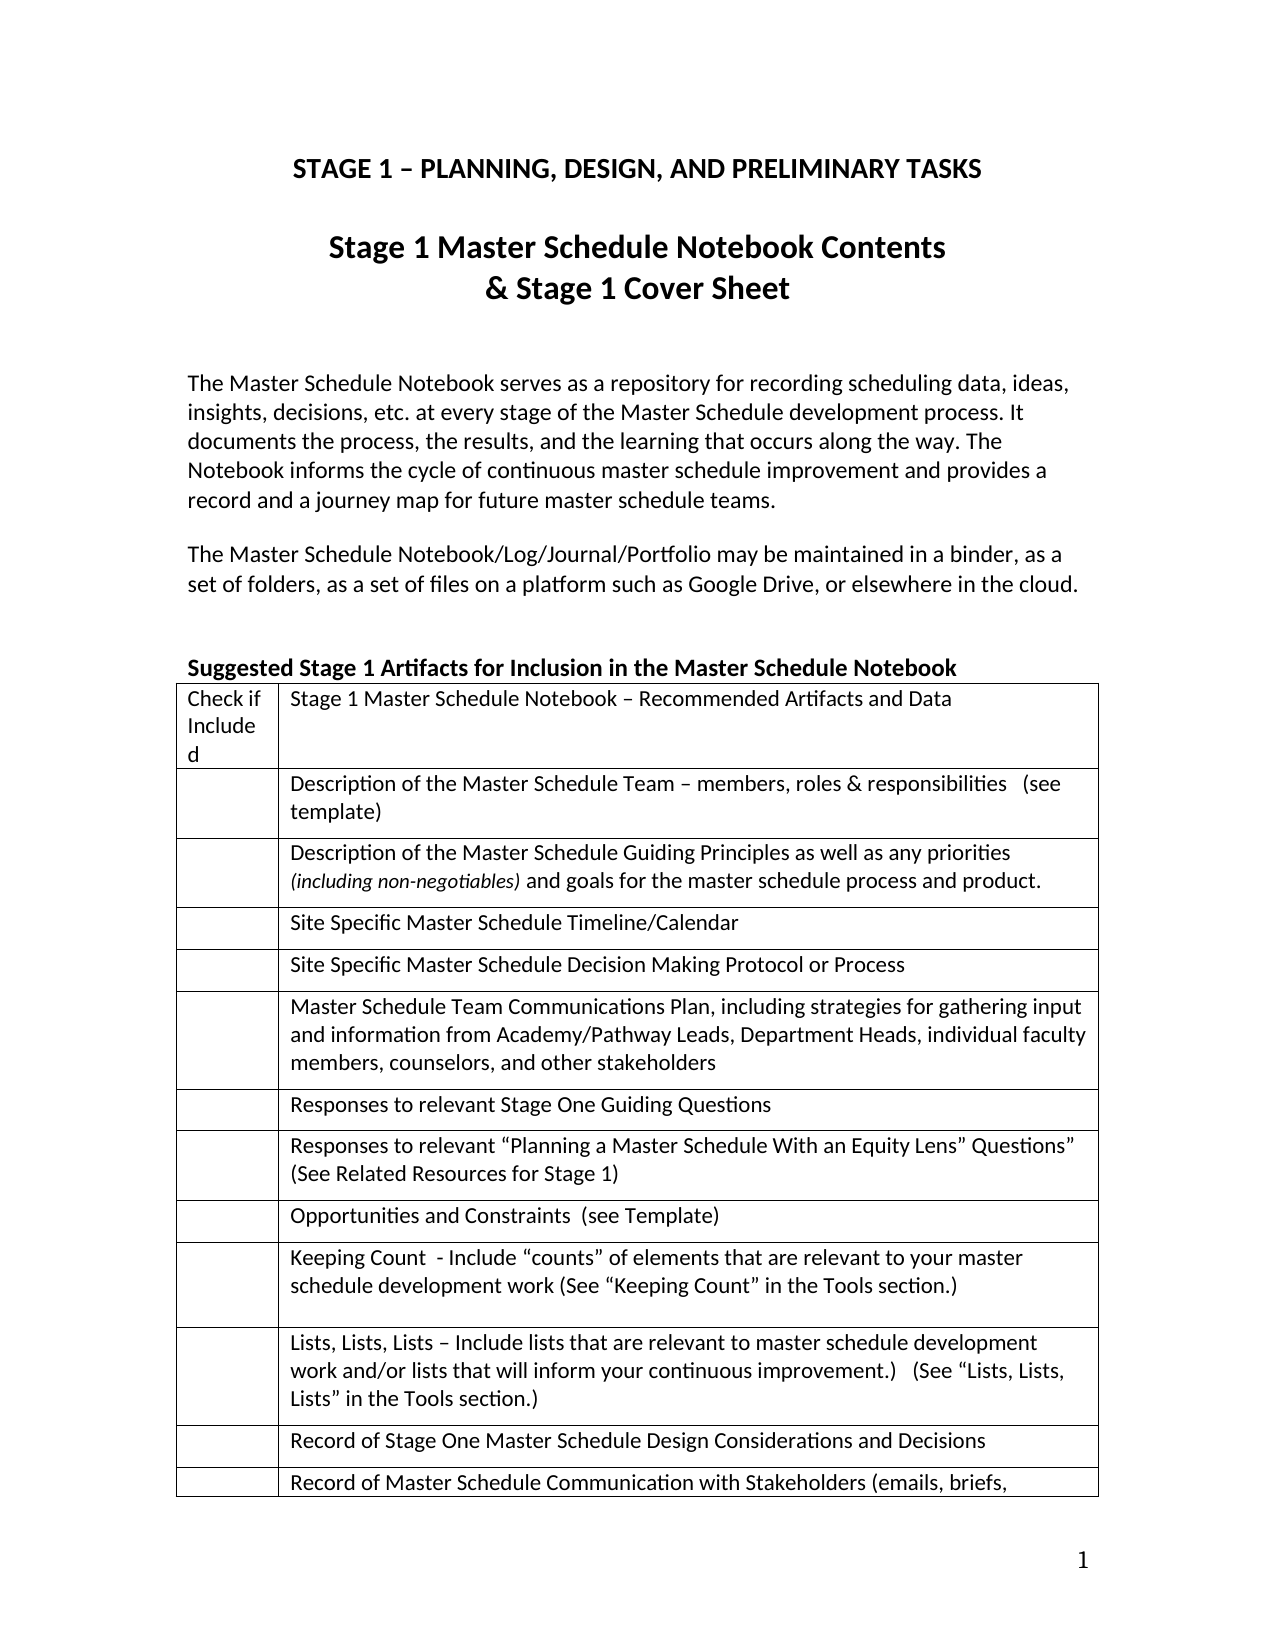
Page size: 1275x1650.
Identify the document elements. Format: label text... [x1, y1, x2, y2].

text The Master Schedule Notebook serves as a repository for recording scheduling data, ideas, insights, decisions, etc. at every stage of the Master Schedule development process. It documents the process, the results, and the learning that occurs along the way. The Notebook informs the cycle of continuous master schedule improvement and provides a record and a journey map for future master schedule teams. [187, 368, 1087, 514]
table_cell [177, 908, 278, 949]
text & Stage 1 Cover Sheet [187, 267, 1087, 308]
table_header Stage 1 Master Schedule Notebook – Recommended Artifacts and Data [279, 684, 1098, 768]
table_cell Responses to relevant “Planning a Master Schedule With an Equity Lens” Questions” (See Related Resources for Stage 1) [279, 1131, 1098, 1200]
table_cell [177, 1090, 278, 1130]
table_cell Site Specific Master Schedule Decision Making Protocol or Process [279, 950, 1098, 991]
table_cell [279, 1468, 1098, 1496]
table_cell [177, 1468, 278, 1496]
table_cell [177, 992, 278, 1089]
table_cell Opportunities and Constraints (see Template) [279, 1201, 1098, 1242]
text Suggested Stage 1 Artifacts for Inclusion in the Master Schedule Notebook [187, 652, 1087, 683]
table_cell Lists, Lists, Lists – Include lists that are relevant to master schedule development work and/or lists that will inform your continuous improvement.) (See “Lists, Lists, Lists” in the Tools section.) [279, 1328, 1098, 1425]
table_cell [177, 1131, 278, 1200]
text STAGE 1 – PLANNING, DESIGN, AND PRELIMINARY TASKS [187, 150, 1087, 186]
table_cell Description of the Master Schedule Guiding Principles as well as any priorities (including non-negotiables) and goals for the master schedule process and product. [279, 839, 1098, 907]
table_cell [177, 1243, 278, 1327]
table_cell [177, 839, 278, 907]
text Stage 1 Master Schedule Notebook Contents [187, 226, 1087, 267]
table_cell [177, 950, 278, 991]
table_cell [177, 1328, 278, 1425]
table_cell [177, 1426, 278, 1467]
table_cell Keeping Count - Include “counts” of elements that are relevant to your master schedule development work (See “Keeping Count” in the Tools section.) [279, 1243, 1098, 1327]
table_cell Description of the Master Schedule Team – members, roles & responsibilities (see template) [279, 769, 1098, 837]
table_cell Master Schedule Team Communications Plan, including strategies for gathering input and information from Academy/Pathway Leads, Department Heads, individual faculty members, counselors, and other stakeholders [279, 992, 1098, 1089]
table_cell Site Specific Master Schedule Timeline/Calendar [279, 908, 1098, 949]
table_cell Responses to relevant Stage One Guiding Questions [279, 1090, 1098, 1130]
table_cell [177, 1201, 278, 1242]
table_cell Record of Stage One Master Schedule Design Considerations and Decisions [279, 1426, 1098, 1467]
text The Master Schedule Notebook/Log/Journal/Portfolio may be maintained in a binder, as a set of folders, as a set of files on a platform such as Google Drive, or elsewhere in the cloud. [187, 539, 1087, 598]
table_header Check if Included [177, 684, 278, 768]
table_cell [177, 769, 278, 837]
